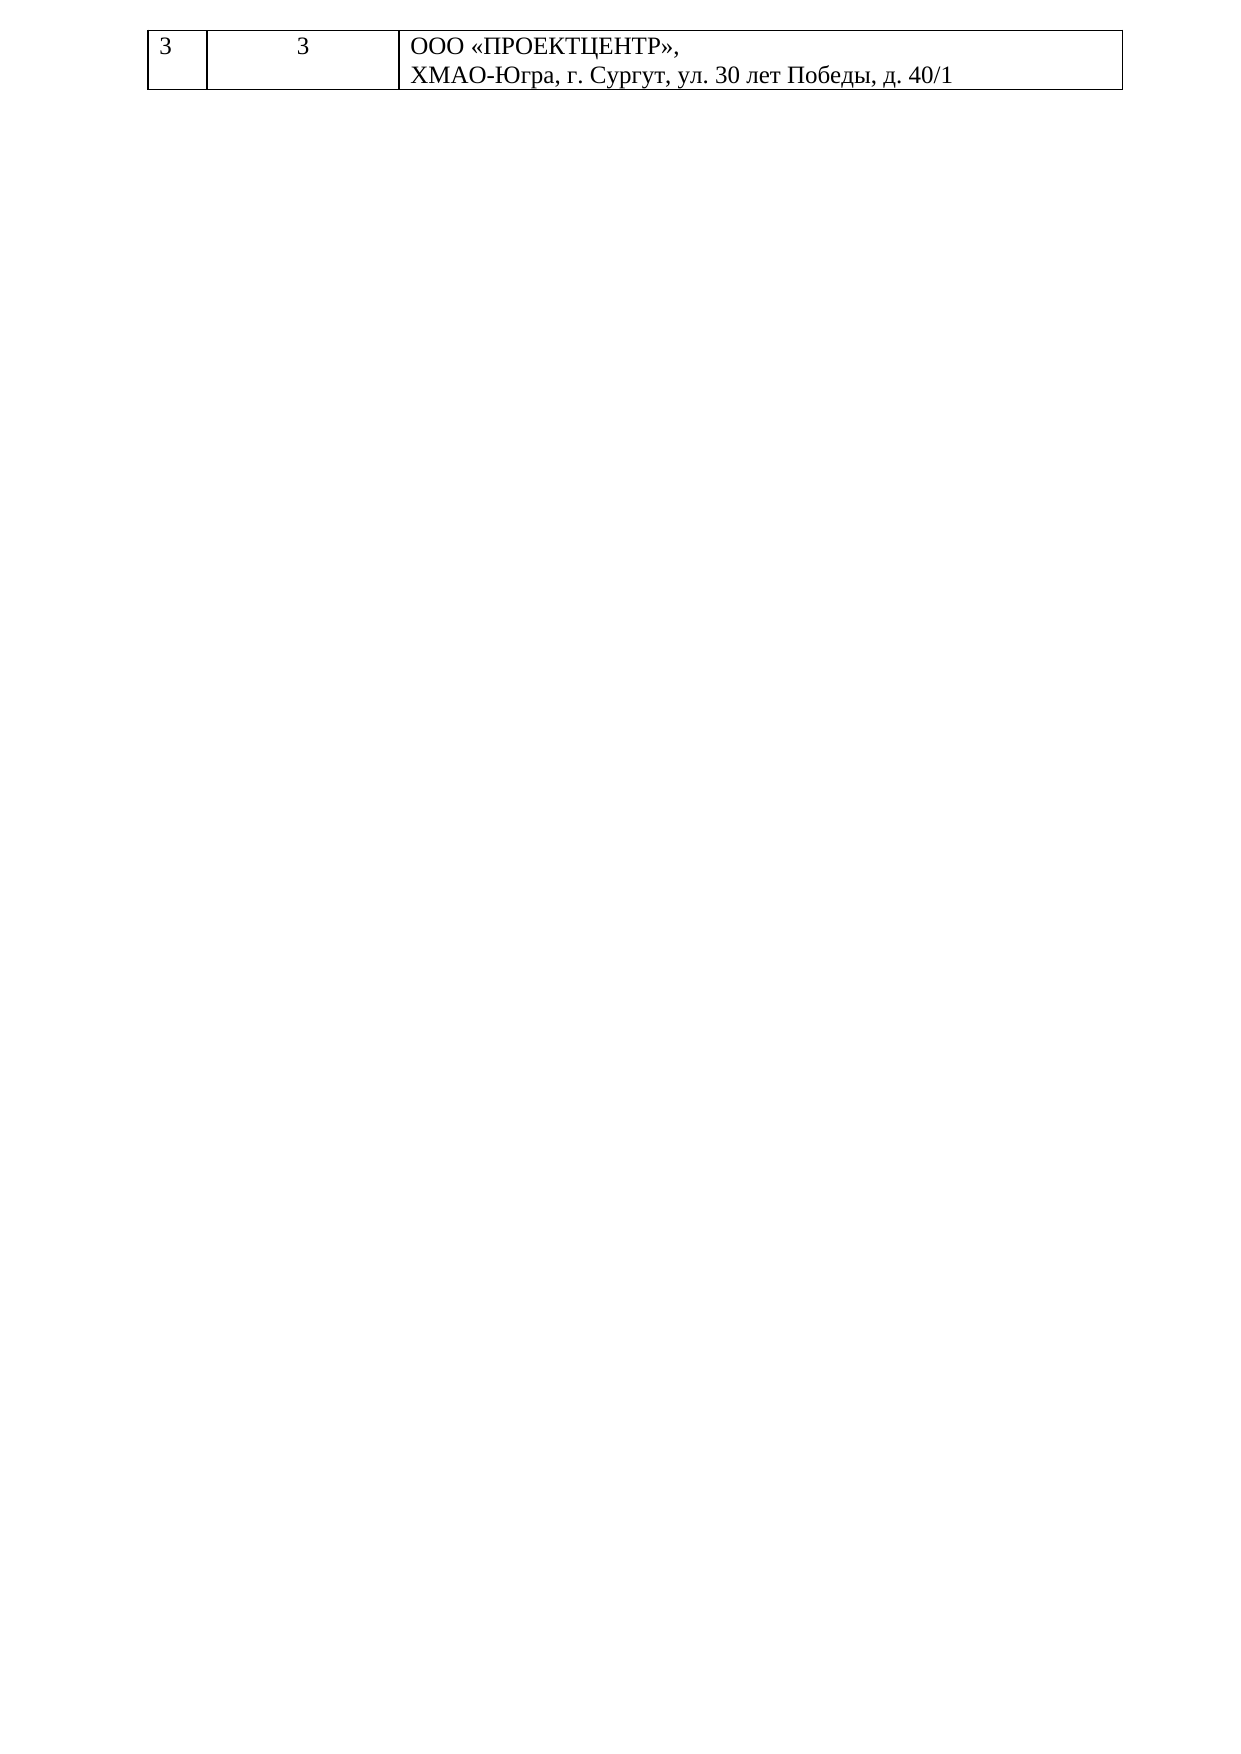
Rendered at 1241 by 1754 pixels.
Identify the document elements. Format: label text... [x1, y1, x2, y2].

table_cell 3 [149, 31, 206, 89]
table_cell 3 [208, 31, 398, 89]
table_cell ООО «ПРОЕКТЦЕНТР», ХМАО-Югра, г. Сургут, ул. 30 лет Победы, д. 40/1 [400, 31, 1122, 89]
